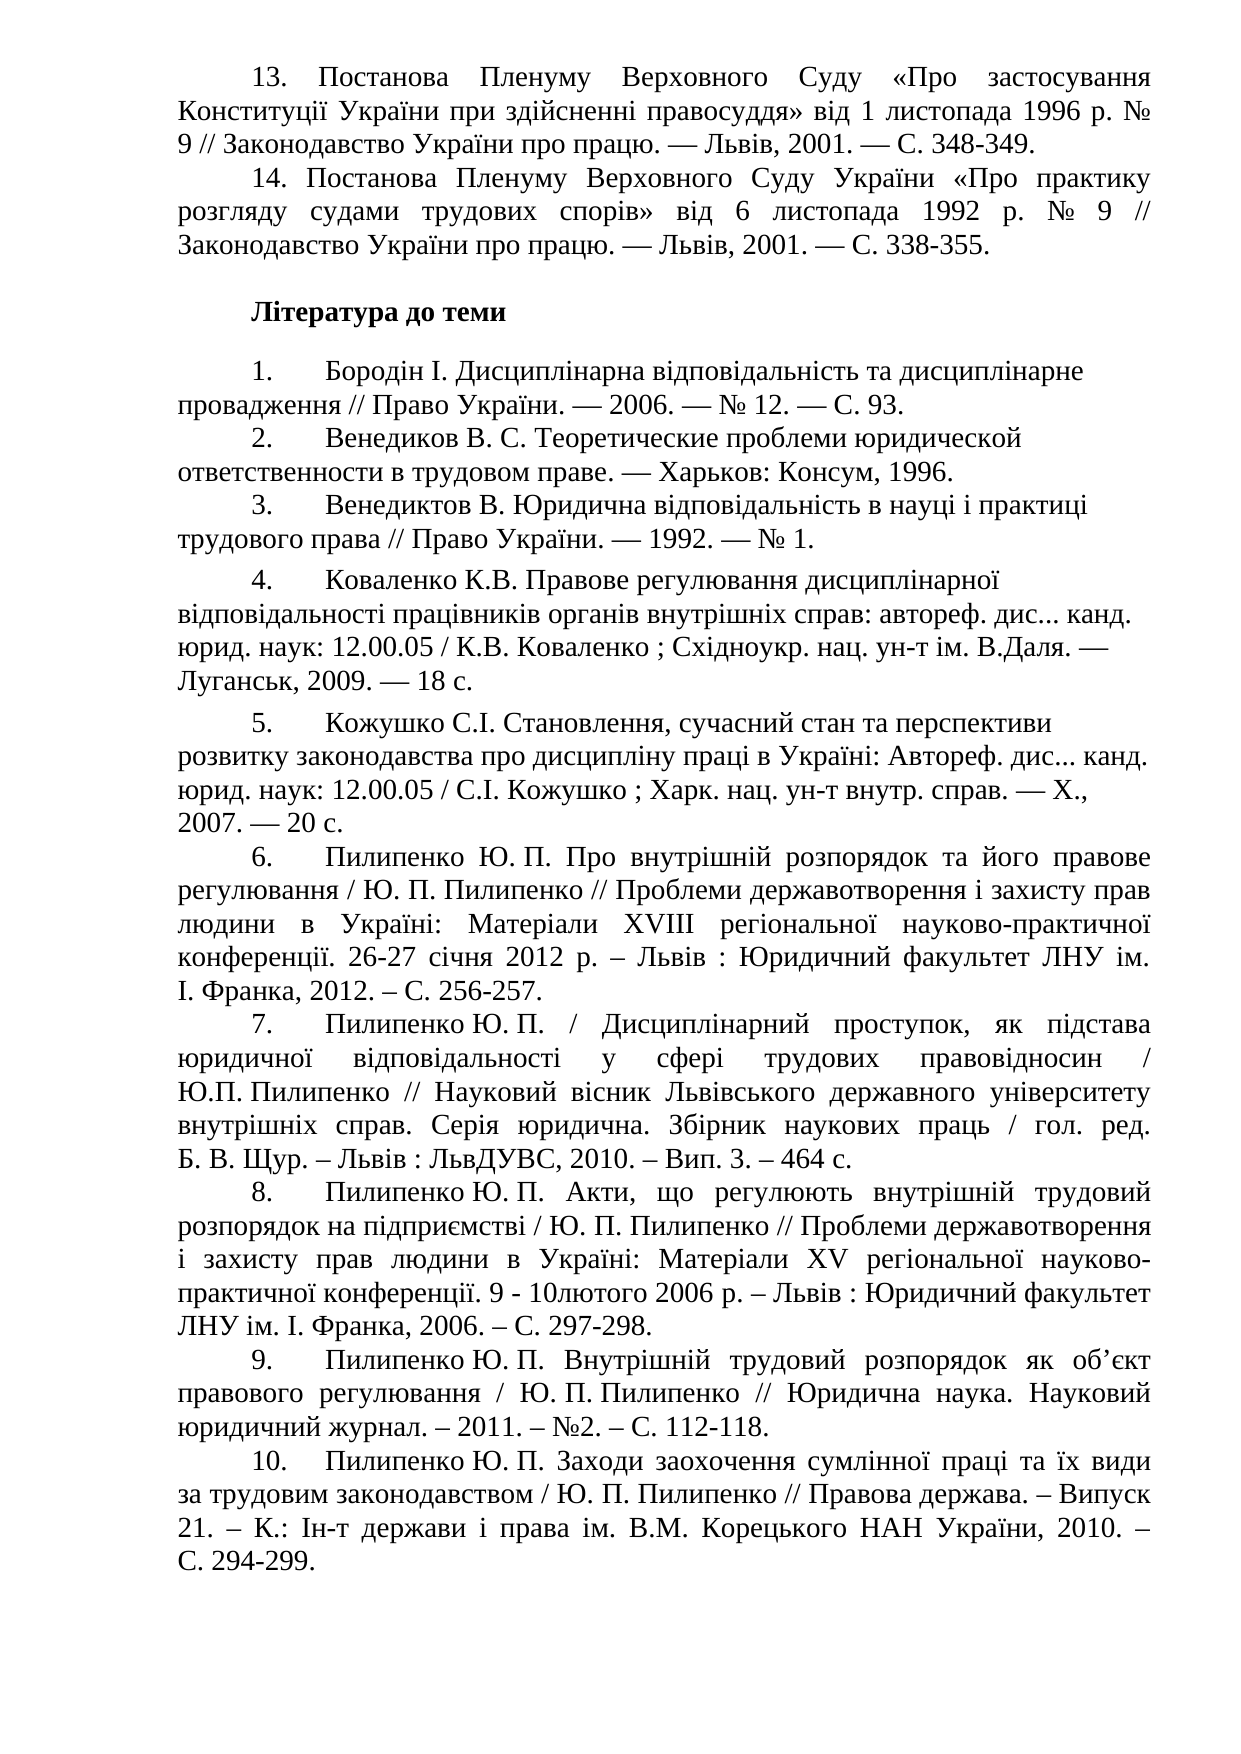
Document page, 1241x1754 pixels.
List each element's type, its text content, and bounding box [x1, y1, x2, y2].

list Коваленко К.В. Правове регулювання дисциплінарної відповідальності працівників органів внутрішніх справ: автореф. дис... канд. юрид. наук: 12.00.05 / К.В. Коваленко ; Східноукр. нац. ун-т ім. В.Даля. — Луганськ, 2009. — 18 с. [177, 562, 1152, 697]
list Венедиктов В. Юридична відповідальність в науці і практиці трудового права // Право України. — 1992. — № 1. [177, 487, 1152, 554]
list Пилипенко Ю. П. Про внутрішній розпорядок та його правове регулювання / Ю. П. Пилипенко // Проблеми державотворення і захисту прав людини в Україні: Матеріали XVІII регіональної науково-практичної конференції. 26-27 січня 2012 р. – Львів : Юридичний факультет ЛНУ ім. І. Франка, 2012. – С. 256-257. [177, 839, 1152, 1007]
list Пилипенко Ю. П. Заходи заохочення сумлінної праці та їх види за трудовим законодавством / Ю. П. Пилипенко // Правова держава. – Випуск 21. – К.: Ін-т держави і права ім. В.М. Корецького НАН України, 2010. – С. 294-299. [177, 1443, 1152, 1577]
text 13. Постанова Пленуму Верховного Суду «Про застосування Конституції України при здійсненні правосуддя» від 1 листопада 1996 р. № 9 // Законодавство України про працю. — Львів, 2001. — С. 348-349. [177, 59, 1152, 160]
list Пилипенко Ю. П. Акти, що регулюють внутрішній трудовий розпорядок на підприємстві / Ю. П. Пилипенко // Проблеми державотворення і захисту прав людини в Україні: Матеріали XV регіональної науково-практичної конференції. 9 - 10лютого 2006 р. – Львів : Юридичний факультет ЛНУ ім. І. Франка, 2006. – С. 297-298. [177, 1174, 1152, 1342]
list Пилипенко Ю. П. / Дисциплінарний проступок, як підстава юридичної відповідальності у сфері трудових правовідносин / Ю.П. Пилипенко // Науковий вісник Львівського державного університету внутрішніх справ. Серія юридична. Збірник наукових праць / гол. ред. Б. В. Щур. – Львів : ЛьвДУВС, 2010. – Вип. 3. – 464 с. [177, 1007, 1152, 1174]
text Література до теми [177, 294, 1152, 327]
list Бородін І. Дисциплінарна відповідальність та дисциплінарне провадження // Право України. — 2006. — № 12. — С. 93. [177, 353, 1152, 420]
list Венедиков В. С. Теоретические проблеми юридической ответственности в трудовом праве. — Харьков: Консум, 1996. [177, 420, 1152, 487]
text 14. Постанова Пленуму Верховного Суду України «Про практику розгляду судами трудових спорів» від 6 листопада 1992 р. № 9 // Законодавство України про працю. — Львів, 2001. — С. 338-355. [177, 160, 1152, 260]
list Пилипенко Ю. П. Внутрішній трудовий розпорядок як об’єкт правового регулювання / Ю. П. Пилипенко // Юридична наука. Науковий юридичний журнал. – 2011. – №2. – С. 112-118. [177, 1342, 1152, 1443]
list Кожушко С.І. Становлення, сучасний стан та перспективи розвитку законодавства про дисципліну праці в Україні: Автореф. дис... канд. юрид. наук: 12.00.05 / С.І. Кожушко ; Харк. нац. ун-т внутр. справ. — Х., 2007. — 20 с. [177, 705, 1152, 839]
